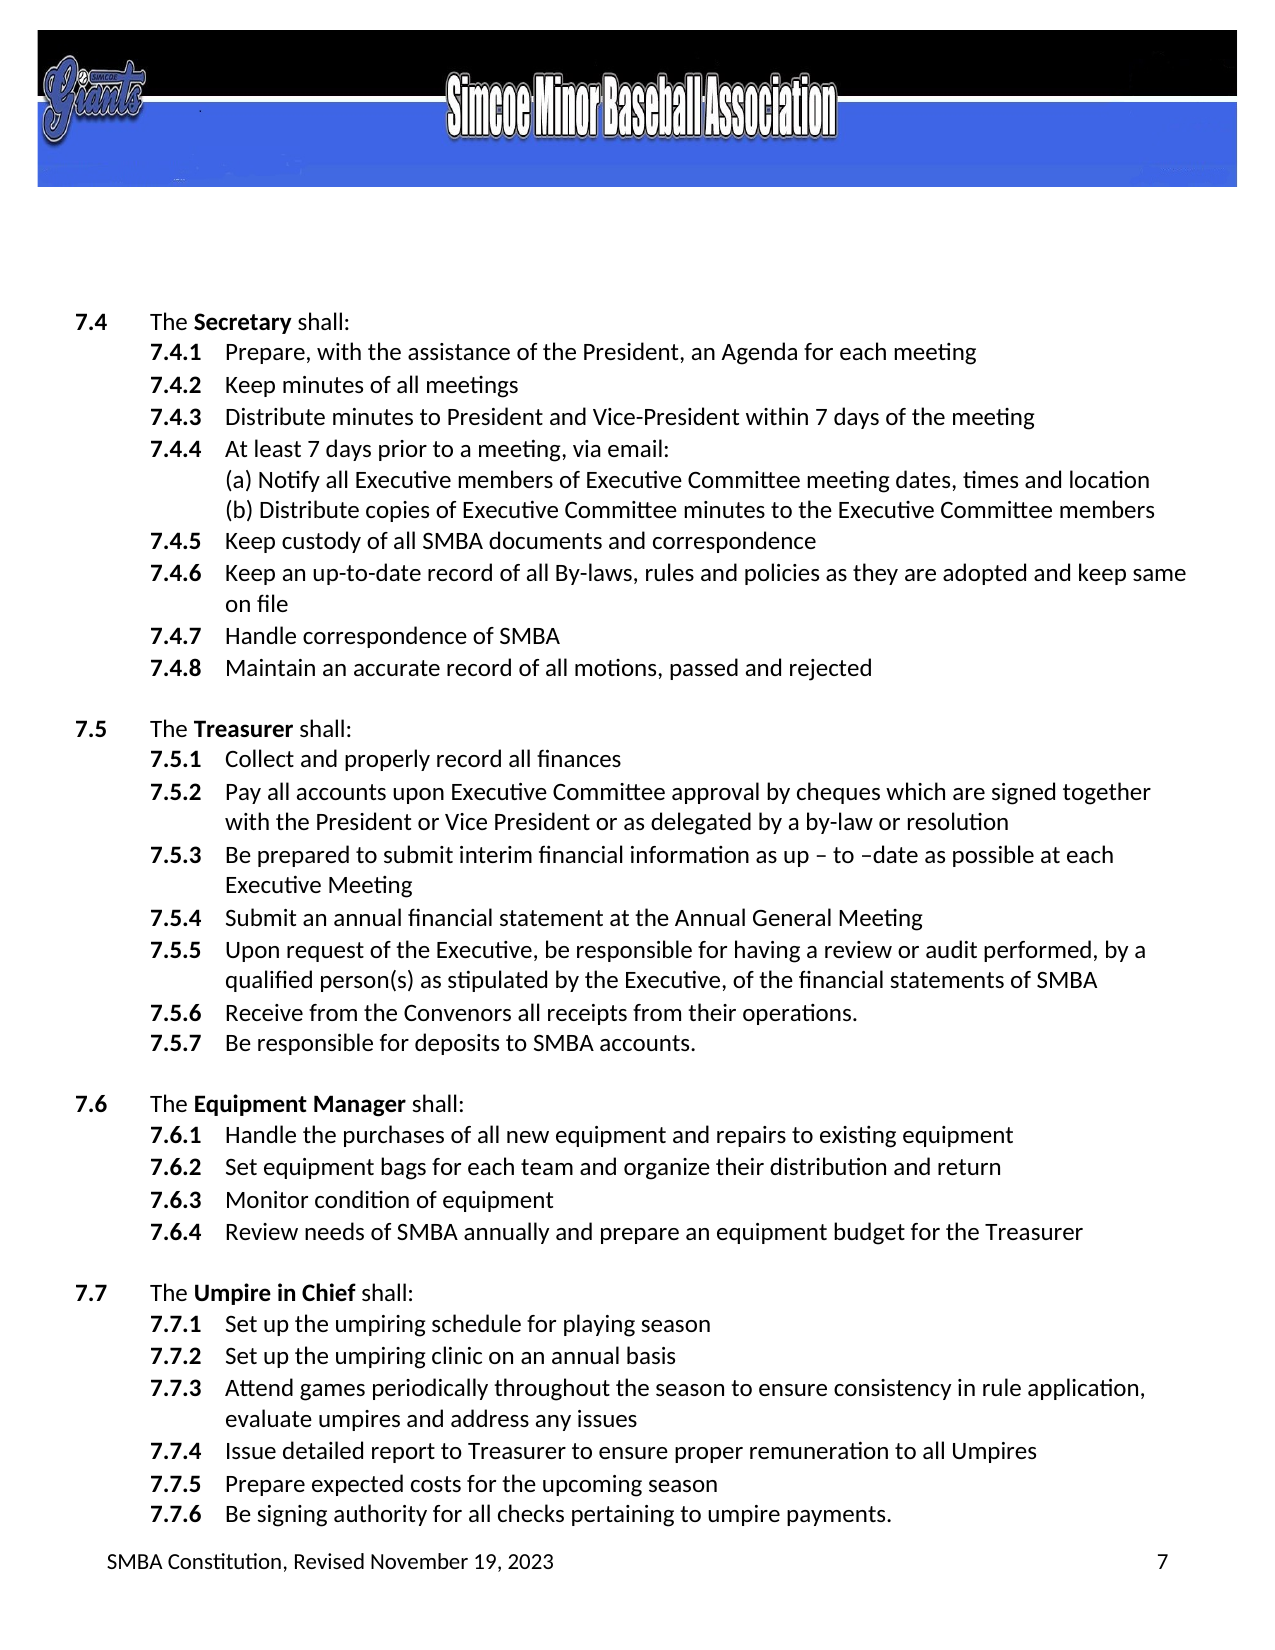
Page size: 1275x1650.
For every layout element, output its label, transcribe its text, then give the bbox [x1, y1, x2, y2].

text (a) Notify all Executive members of Executive Committee meeting dates, times and location [150, 464, 1200, 494]
text 7.6.4 Review needs of SMBA annually and prepare an equipment budget for the Treasurer [75, 1216, 1200, 1247]
text (b) Distribute copies of Executive Committee minutes to the Executive Committee members [150, 494, 1200, 525]
text 7.5.3 Be prepared to submit interim financial information as up – to –date as possible at each Executive Meeting [150, 839, 1200, 900]
text 7.7.3 Attend games periodically throughout the season to ensure consistency in rule application, evaluate umpires and address any issues [150, 1373, 1200, 1434]
text 7.5 The Treasurer shall: [75, 713, 1200, 743]
text 7.5.5 Upon request of the Executive, be responsible for having a review or audit performed, by a qualified person(s) as stipulated by the Executive, of the financial statements of SMBA [150, 934, 1200, 995]
text 7.6.1 Handle the purchases of all new equipment and repairs to existing equipment [75, 1119, 1200, 1149]
text 7.5.1 Collect and properly record all finances [75, 743, 1200, 774]
text 7.4.1 Prepare, with the assistance of the President, an Agenda for each meeting [75, 336, 1200, 367]
text 7.4.2 Keep minutes of all meetings [75, 369, 1200, 399]
text 7.5.7 Be responsible for deposits to SMBA accounts. [75, 1027, 1200, 1058]
text 7.7.4 Issue detailed report to Treasurer to ensure proper remuneration to all Umpires [75, 1436, 1200, 1466]
picture [37, 30, 1238, 187]
text 7.4.7 Handle correspondence of SMBA [75, 620, 1200, 650]
text 7.6.2 Set equipment bags for each team and organize their distribution and return [75, 1151, 1200, 1182]
text 7.7.6 Be signing authority for all checks pertaining to umpire payments. [150, 1498, 1200, 1529]
text 7.4 The Secretary shall: [75, 306, 1200, 336]
text 7.4.4 At least 7 days prior to a meeting, via email: [75, 433, 1200, 464]
text 7.7.2 Set up the umpiring clinic on an annual basis [75, 1340, 1200, 1371]
text 7.7.1 Set up the umpiring schedule for playing season [75, 1308, 1200, 1338]
text 7.7 The Umpire in Chief shall: [75, 1277, 1200, 1308]
text 7.5.2 Pay all accounts upon Executive Committee approval by cheques which are signed together with the President or Vice President or as delegated by a by-law or resolution [150, 776, 1200, 837]
text 7.4.8 Maintain an accurate record of all motions, passed and rejected [75, 652, 1200, 682]
text 7.5.6 Receive from the Convenors all receipts from their operations. [75, 997, 1200, 1027]
text 7.6.3 Monitor condition of equipment [75, 1184, 1200, 1214]
text 7.4.6 Keep an up-to-date record of all By-laws, rules and policies as they are adopted and keep same on file [150, 557, 1200, 618]
text 7.5.4 Submit an annual financial statement at the Annual General Meeting [75, 902, 1200, 932]
text 7.6 The Equipment Manager shall: [75, 1088, 1200, 1119]
text 7.7.5 Prepare expected costs for the upcoming season [75, 1468, 1200, 1498]
text 7.4.5 Keep custody of all SMBA documents and correspondence [75, 525, 1200, 556]
text 7.4.3 Distribute minutes to President and Vice-President within 7 days of the meeting [75, 401, 1200, 432]
